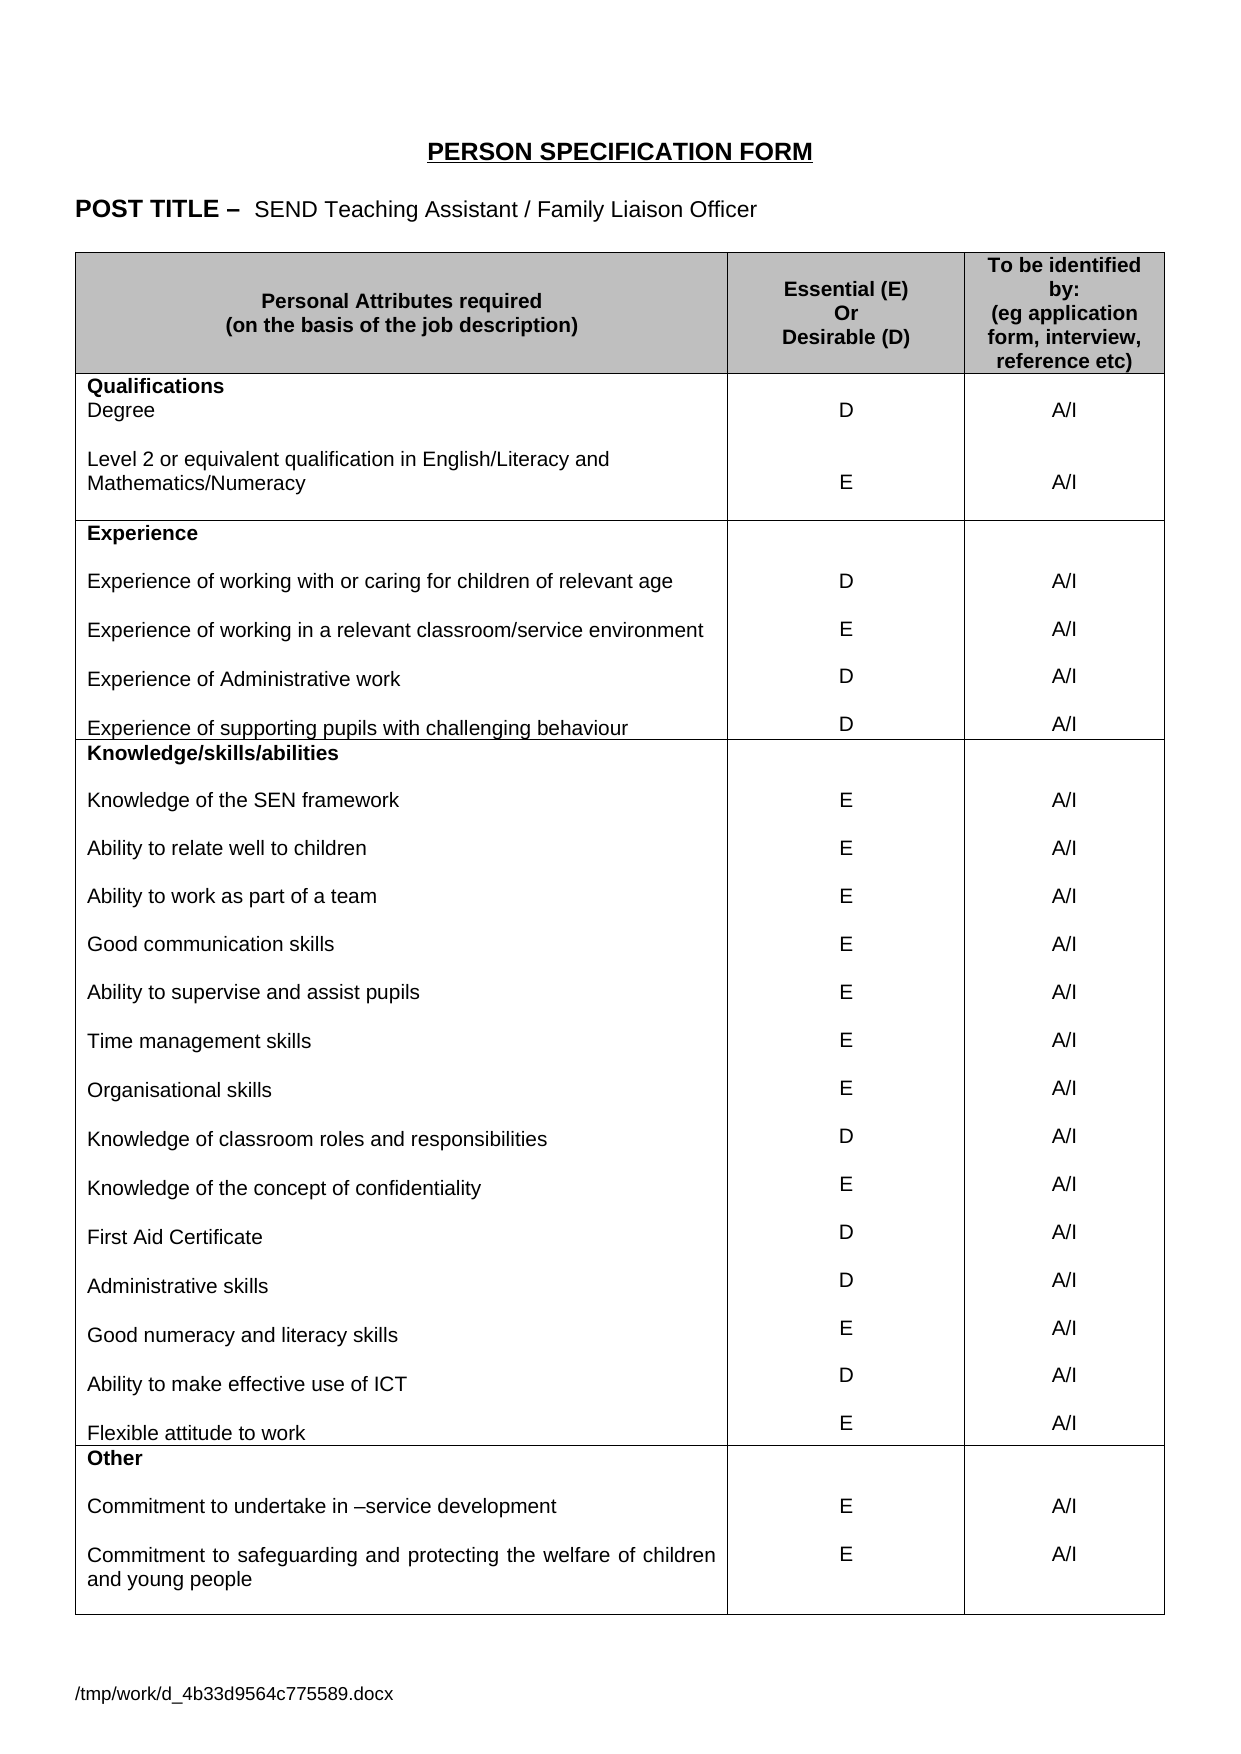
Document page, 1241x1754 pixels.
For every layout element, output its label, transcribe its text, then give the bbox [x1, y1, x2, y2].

table_cell D E [728, 374, 964, 519]
table_cell Knowledge/skills/abilities Knowledge of the SEN framework Ability to relate well to children Ability to work as part of a team Good communication skills Ability to supervise and assist pupils Time management skills Organisational skills Knowledge of classroom roles and responsibilities Knowledge of the concept of confidentiality First Aid Certificate Administrative skills Good numeracy and literacy skills Ability to make effective use of ICT Flexible attitude to work [76, 740, 727, 1444]
table_cell A/I A/I [965, 374, 1164, 519]
table_cell A/I A/I A/I A/I A/I A/I A/I A/I A/I A/I A/I A/I A/I A/I [965, 740, 1164, 1444]
table_cell Other Commitment to undertake in –service development Commitment to safeguarding and protecting the welfare of children and young people [76, 1446, 727, 1614]
table_cell Qualifications Degree Level 2 or equivalent qualification in English/Literacy and Mathematics/Numeracy [76, 374, 727, 519]
table_cell A/I A/I A/I A/I [965, 521, 1164, 739]
table_header Essential (E) Or Desirable (D) [728, 253, 964, 373]
table_cell E E [728, 1446, 964, 1614]
table_cell D E D D [728, 521, 964, 739]
text PERSON SPECIFICATION FORM [75, 137, 1165, 166]
table_header Personal Attributes required (on the basis of the job description) [76, 253, 727, 373]
table_cell A/I A/I [965, 1446, 1164, 1614]
table_cell Experience Experience of working with or caring for children of relevant age Experience of working in a relevant classroom/service environment Experience of Administrative work Experience of supporting pupils with challenging behaviour [76, 521, 727, 739]
table_header To be identified by: (eg application form, interview, reference etc) [965, 253, 1164, 373]
text POST TITLE – SEND Teaching Assistant / Family Liaison Officer [75, 194, 1165, 223]
table_cell E E E E E E E D E D D E D E [728, 740, 964, 1444]
